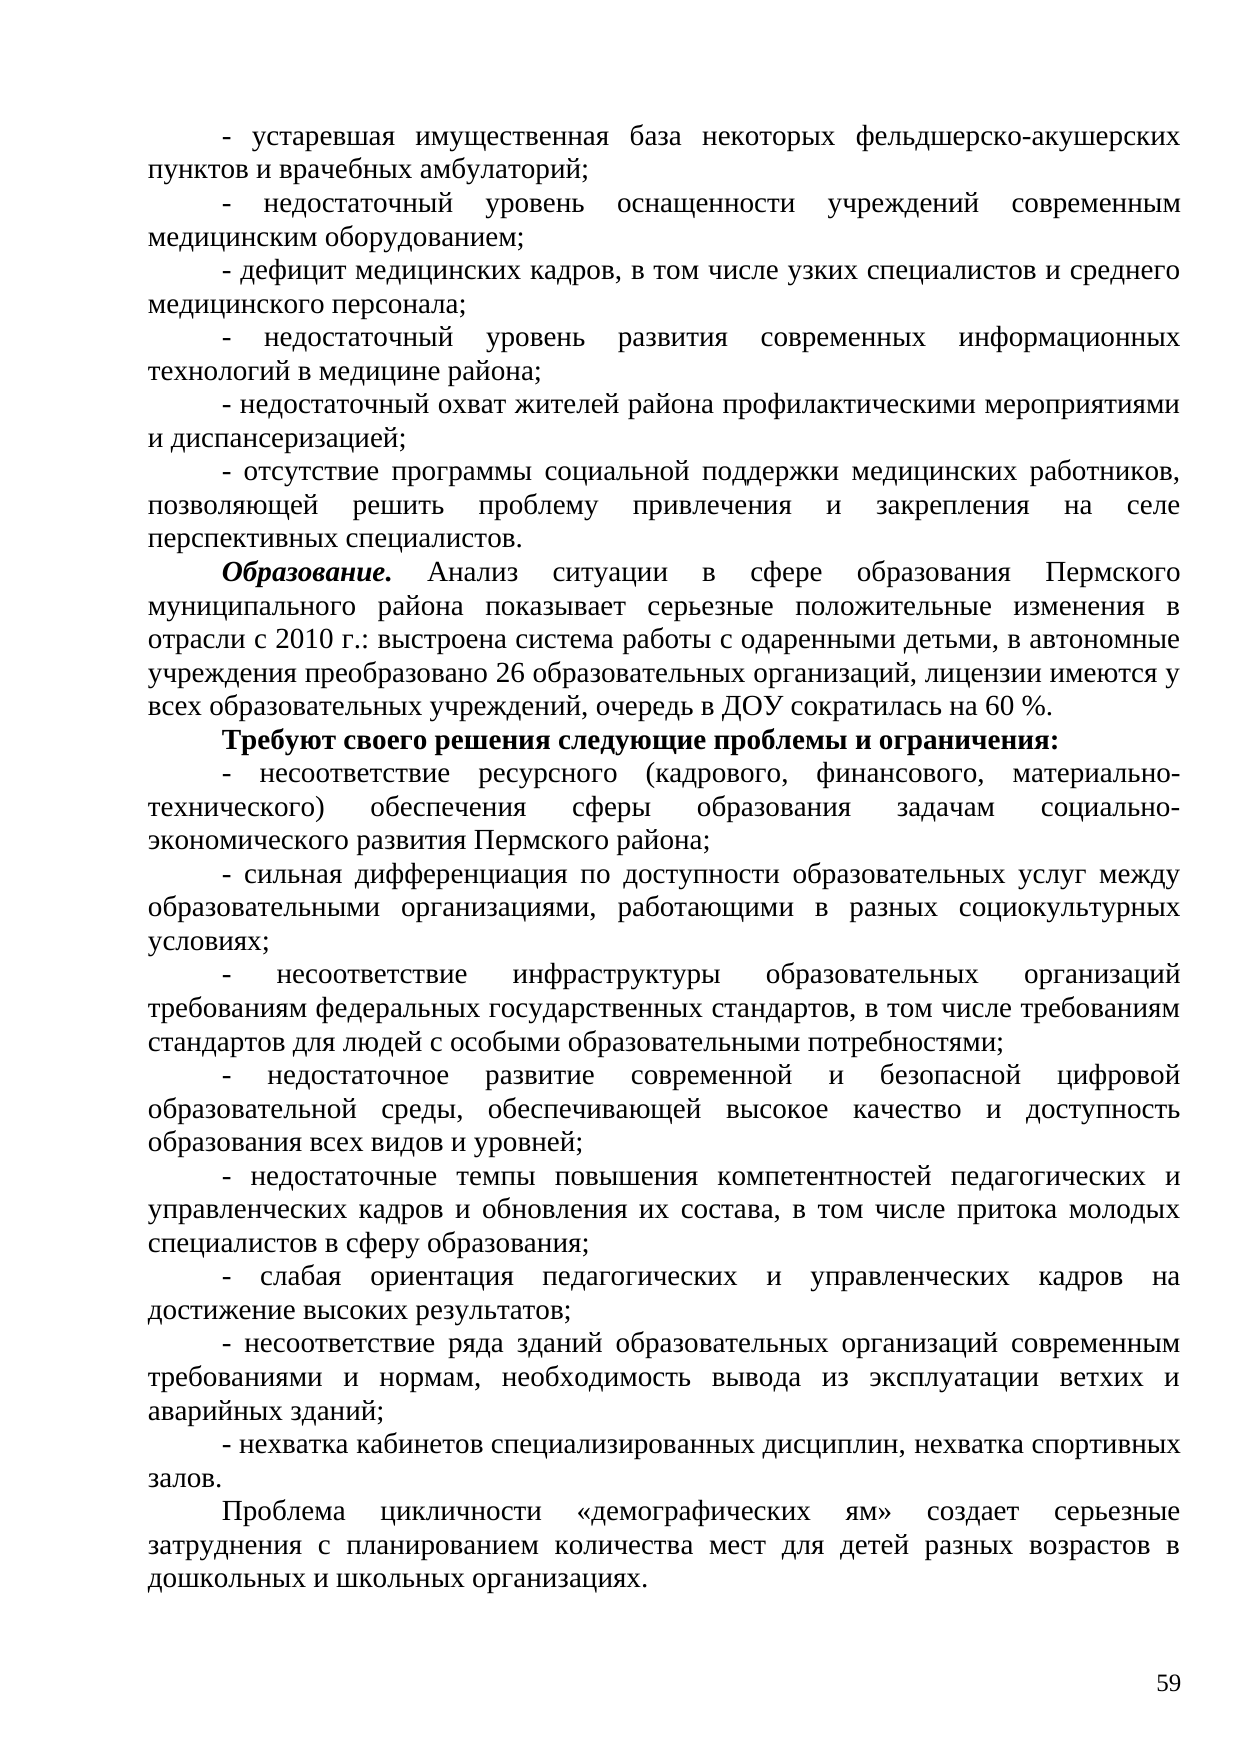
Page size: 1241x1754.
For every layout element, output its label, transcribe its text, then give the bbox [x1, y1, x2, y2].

text Проблема цикличности «демографических ям» создает серьезные затруднения с планированием количества мест для детей разных возрастов в дошкольных и школьных организациях. [148, 1493, 1181, 1594]
text - недостаточные темпы повышения компетентностей педагогических и управленческих кадров и обновления их состава, в том числе притока молодых специалистов в сферу образования; [148, 1158, 1181, 1258]
text - недостаточный уровень оснащенности учреждений современным медицинским оборудованием; [148, 185, 1181, 252]
text Образование. Анализ ситуации в сфере образования Пермского муниципального района показывает серьезные положительные изменения в отрасли с 2010 г.: выстроена система работы с одаренными детьми, в автономные учреждения преобразовано 26 образовательных организаций, лицензии имеются у всех образовательных учреждений, очередь в ДОУ сократилась на 60 %. [148, 554, 1181, 722]
text - недостаточный охват жителей района профилактическими мероприятиями и диспансеризацией; [148, 386, 1181, 453]
text Требуют своего решения следующие проблемы и ограничения: [148, 722, 1181, 755]
text - устаревшая имущественная база некоторых фельдшерско-акушерских пунктов и врачебных амбулаторий; [148, 118, 1181, 185]
text - нехватка кабинетов специализированных дисциплин, нехватка спортивных залов. [148, 1426, 1181, 1493]
text - дефицит медицинских кадров, в том числе узких специалистов и среднего медицинского персонала; [148, 252, 1181, 319]
text - недостаточное развитие современной и безопасной цифровой образовательной среды, обеспечивающей высокое качество и доступность образования всех видов и уровней; [148, 1057, 1181, 1158]
text - недостаточный уровень развития современных информационных технологий в медицине района; [148, 319, 1181, 386]
text - отсутствие программы социальной поддержки медицинских работников, позволяющей решить проблему привлечения и закрепления на селе перспективных специалистов. [148, 453, 1181, 554]
text - несоответствие ряда зданий образовательных организаций современным требованиями и нормам, необходимость вывода из эксплуатации ветхих и аварийных зданий; [148, 1326, 1181, 1426]
text - слабая ориентация педагогических и управленческих кадров на достижение высоких результатов; [148, 1258, 1181, 1326]
text - несоответствие инфраструктуры образовательных организаций требованиям федеральных государственных стандартов, в том числе требованиям стандартов для людей с особыми образовательными потребностями; [148, 957, 1181, 1057]
text - сильная дифференциация по доступности образовательных услуг между образовательными организациями, работающими в разных социокультурных условиях; [148, 856, 1181, 957]
text - несоответствие ресурсного (кадрового, финансового, материально-технического) обеспечения сферы образования задачам социально-экономического развития Пермского района; [148, 755, 1181, 856]
